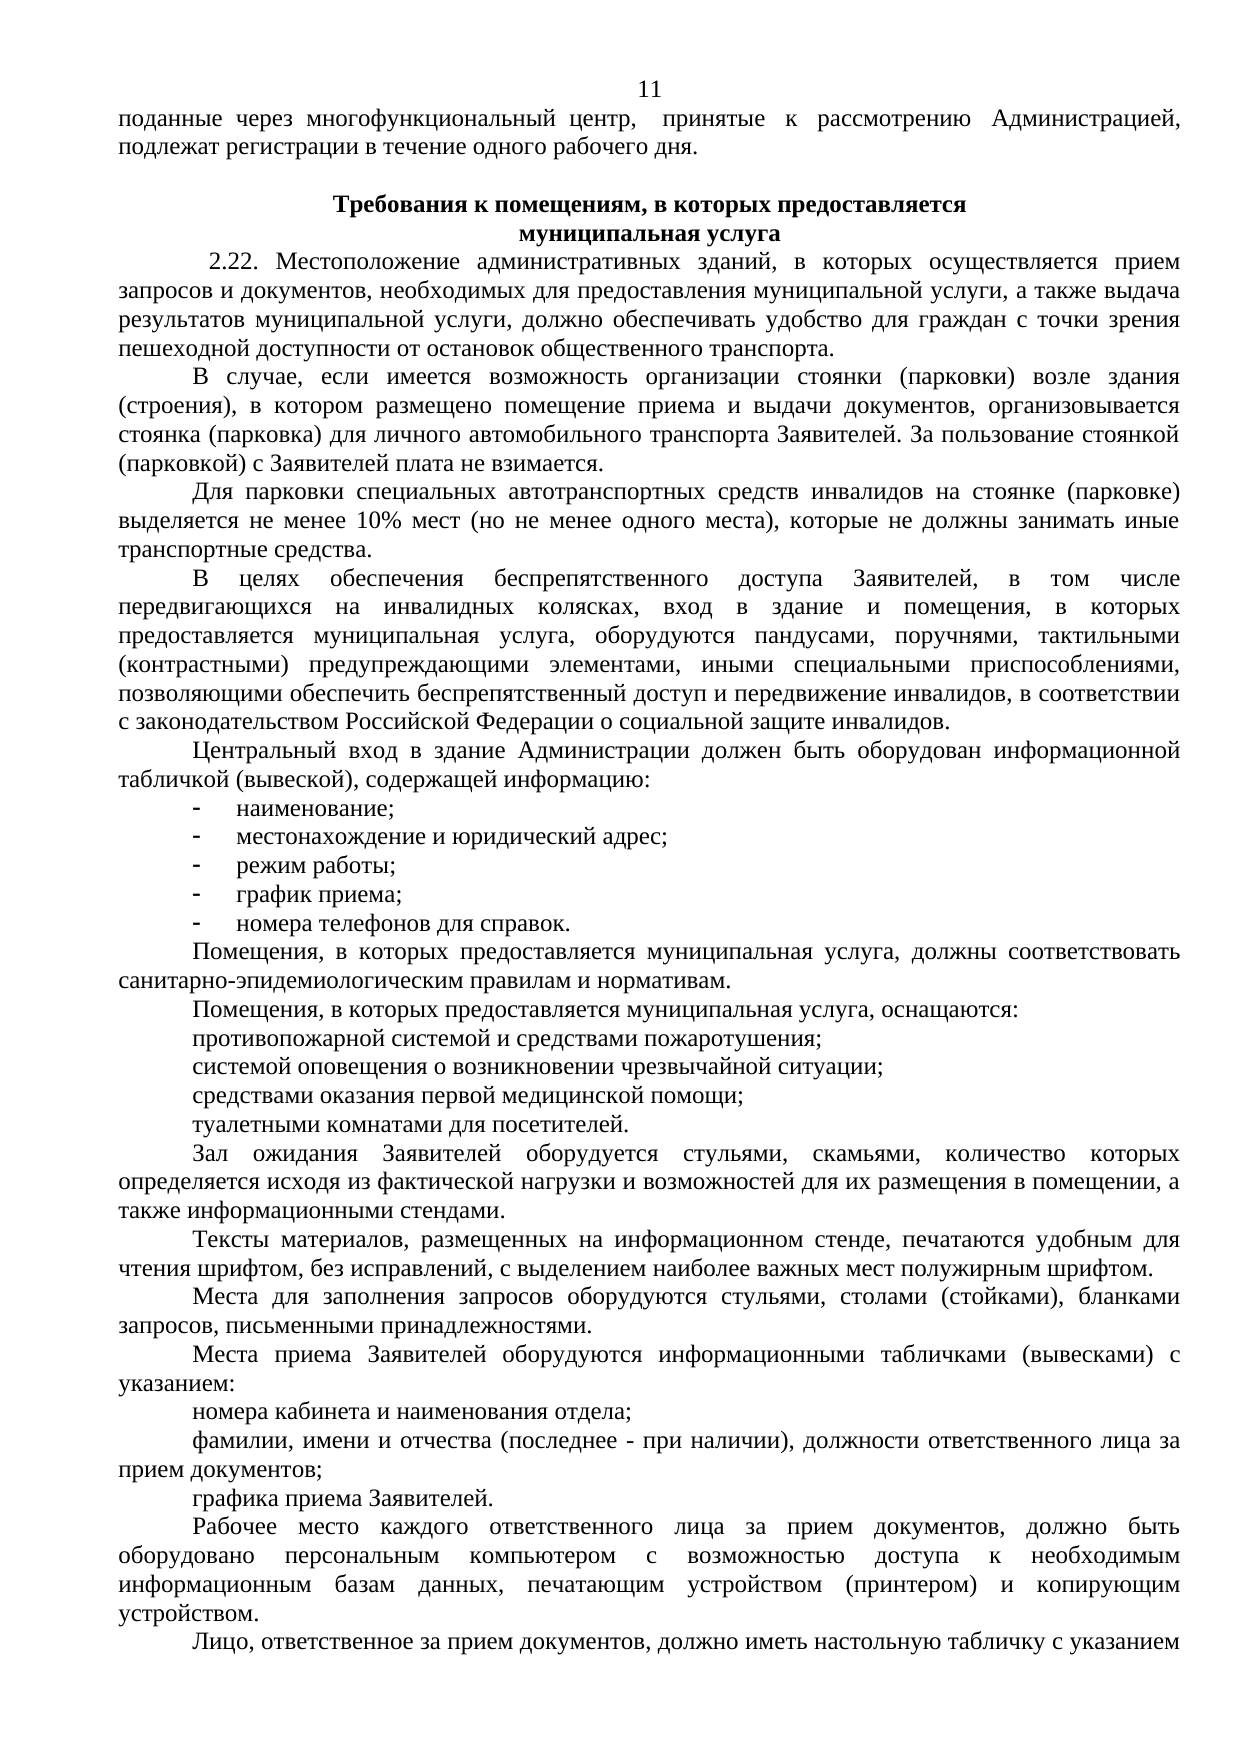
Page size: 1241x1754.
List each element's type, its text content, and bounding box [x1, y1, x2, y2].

list график приема; [118, 879, 1181, 908]
text фамилии, имени и отчества (последнее - при наличии), должности ответственного лица за прием документов; [118, 1425, 1181, 1483]
text Зал ожидания Заявителей оборудуется стульями, скамьями, количество которых определяется исходя из фактической нагрузки и возможностей для их размещения в помещении, а также информационными стендами. [118, 1138, 1181, 1224]
text Рабочее место каждого ответственного лица за прием документов, должно быть оборудовано персональным компьютером с возможностью доступа к необходимым информационным базам данных, печатающим устройством (принтером) и копирующим устройством. [118, 1511, 1181, 1626]
list местонахождение и юридический адрес; [118, 821, 1181, 850]
text Центральный вход в здание Администрации должен быть оборудован информационной табличкой (вывеской), содержащей информацию: [118, 735, 1181, 793]
text системой оповещения о возникновении чрезвычайной ситуации; [118, 1051, 1181, 1080]
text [118, 1626, 1181, 1655]
text Помещения, в которых предоставляется муниципальная услуга, должны соответствовать санитарно-эпидемиологическим правилам и нормативам. [118, 936, 1181, 994]
text Помещения, в которых предоставляется муниципальная услуга, оснащаются: [118, 994, 1181, 1023]
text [118, 103, 1181, 160]
text графика приема Заявителей. [118, 1483, 1181, 1511]
text туалетными комнатами для посетителей. [118, 1109, 1181, 1138]
text В случае, если имеется возможность организации стоянки (парковки) возле здания (строения), в котором размещено помещение приема и выдачи документов, организовывается стоянка (парковка) для личного автомобильного транспорта Заявителей. За пользование стоянкой (парковкой) с Заявителей плата не взимается. [118, 361, 1181, 476]
text средствами оказания первой медицинской помощи; [118, 1080, 1181, 1109]
text Места для заполнения запросов оборудуются стульями, столами (стойками), бланками запросов, письменными принадлежностями. [118, 1281, 1181, 1339]
list наименование; [118, 793, 1181, 821]
text номера кабинета и наименования отдела; [118, 1396, 1181, 1425]
text Места приема Заявителей оборудуются информационными табличками (вывесками) с указанием: [118, 1339, 1181, 1396]
text 2.22. Местоположение административных зданий, в которых осуществляется прием запросов и документов, необходимых для предоставления муниципальной услуги, а также выдача результатов муниципальной услуги, должно обеспечивать удобство для граждан с точки зрения пешеходной доступности от остановок общественного транспорта. [118, 246, 1181, 361]
text Требования к помещениям, в которых предоставляется [118, 189, 1181, 218]
list режим работы; [118, 850, 1181, 879]
list номера телефонов для справок. [118, 908, 1181, 936]
text Для парковки специальных автотранспортных средств инвалидов на стоянке (парковке) выделяется не менее 10% мест (но не менее одного места), которые не должны занимать иные транспортные средства. [118, 476, 1181, 563]
text Тексты материалов, размещенных на информационном стенде, печатаются удобным для чтения шрифтом, без исправлений, с выделением наиболее важных мест полужирным шрифтом. [118, 1224, 1181, 1281]
text противопожарной системой и средствами пожаротушения; [118, 1023, 1181, 1051]
text В целях обеспечения беспрепятственного доступа Заявителей, в том числе передвигающихся на инвалидных колясках, вход в здание и помещения, в которых предоставляется муниципальная услуга, оборудуются пандусами, поручнями, тактильными (контрастными) предупреждающими элементами, иными специальными приспособлениями, позволяющими обеспечить беспрепятственный доступ и передвижение инвалидов, в соответствии с законодательством Российской Федерации о социальной защите инвалидов. [118, 563, 1181, 735]
text муниципальная услуга [118, 218, 1181, 246]
